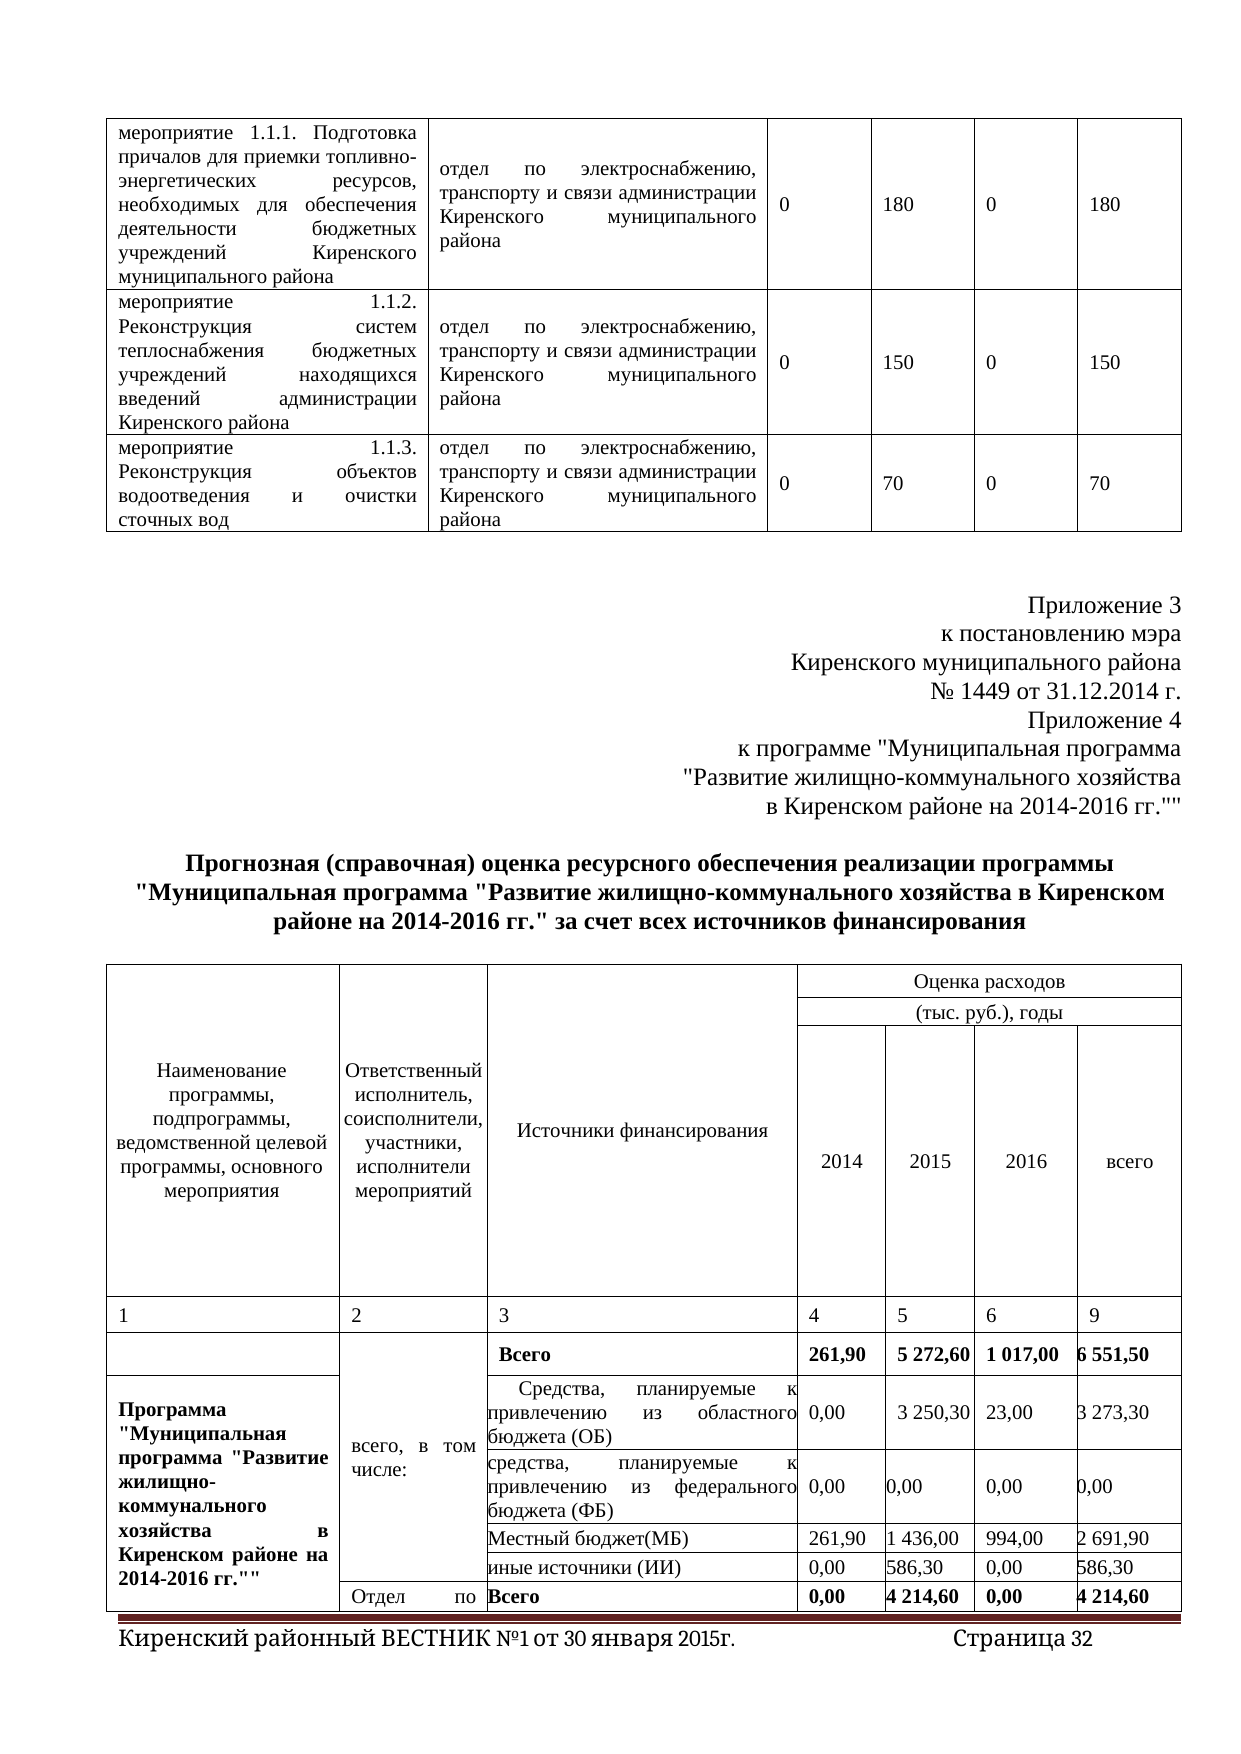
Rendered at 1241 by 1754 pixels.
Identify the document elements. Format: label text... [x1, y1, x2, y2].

table_cell 0,00 [975, 1450, 1077, 1523]
table_cell средства, планируемые к привлечению из федерального бюджета (ФБ) [488, 1450, 797, 1523]
table_cell 150 [872, 290, 974, 434]
table_cell 0,00 [975, 1582, 1077, 1611]
table_cell Всего [488, 1582, 797, 1611]
table_cell 0 [768, 290, 871, 434]
table_cell 9 [1078, 1297, 1181, 1332]
table_cell 261,90 [798, 1333, 885, 1375]
text Приложение 3 [118, 590, 1181, 618]
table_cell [429, 119, 767, 288]
table_cell мероприятие 1.1.3. Реконструкция объектов водоотведения и очистки сточных вод [107, 435, 428, 531]
table_cell 2016 [975, 1026, 1077, 1296]
table_cell 261,90 [798, 1524, 885, 1552]
table_cell 5 272,60 [886, 1333, 974, 1375]
table_cell 0,00 [798, 1553, 885, 1581]
table_cell 3 [488, 1297, 797, 1332]
table_cell 586,30 [1078, 1553, 1181, 1581]
text Приложение 4 [118, 705, 1181, 733]
table_cell 994,00 [975, 1524, 1077, 1552]
text к программе "Муниципальная программа [118, 733, 1181, 762]
table_cell 0,00 [886, 1450, 974, 1523]
table_cell 4 [798, 1297, 885, 1332]
table_cell 6 [975, 1297, 1077, 1332]
table_header Ответственный исполнитель, соисполнители, участники, исполнители мероприятий [340, 965, 487, 1296]
table_cell 1 436,00 [886, 1524, 974, 1552]
table_cell 4 214,60 [1078, 1582, 1181, 1611]
table_cell иные источники (ИИ) [488, 1553, 797, 1581]
table_cell 4 214,60 [886, 1582, 974, 1611]
table_cell 2 691,90 [1078, 1524, 1181, 1552]
table_header Источники финансирования [488, 965, 797, 1296]
table_cell 0,00 [798, 1582, 885, 1611]
table_cell 0,00 [798, 1376, 885, 1448]
table_cell 180 [1078, 119, 1181, 288]
table_cell 0 [768, 435, 871, 531]
table_cell 1 017,00 [975, 1333, 1077, 1375]
table_cell 586,30 [886, 1553, 974, 1581]
table_cell мероприятие 1.1.2. Реконструкция систем теплоснабжения бюджетных учреждений находящихся введений администрации Киренского района [107, 290, 428, 434]
table_cell 0 [975, 119, 1077, 288]
table_cell 0 [768, 119, 871, 288]
table_cell 70 [872, 435, 974, 531]
table_header Наименование программы, подпрограммы, ведомственной целевой программы, основного мероприятия [107, 965, 339, 1296]
table_cell отдел по электроснабжению, транспорту и связи администрации Киренского муниципального района [429, 435, 767, 531]
text в Киренском районе на 2014-2016 гг."" [118, 791, 1181, 820]
table_cell Средства, планируемые к привлечению из областного бюджета (ОБ) [488, 1376, 797, 1448]
table_cell 0,00 [798, 1450, 885, 1523]
table_cell Местный бюджет(МБ) [488, 1524, 797, 1552]
table_cell всего [1078, 1026, 1181, 1296]
table_cell (тыс. руб.), годы [798, 998, 1181, 1025]
table_cell 0 [975, 435, 1077, 531]
table_cell 2 [340, 1297, 487, 1332]
table_cell 150 [1078, 290, 1181, 434]
table_cell 180 [872, 119, 974, 288]
table_cell отдел по электроснабжению, транспорту и связи администрации Киренского муниципального района [429, 290, 767, 434]
table_cell 2014 [798, 1026, 885, 1296]
table_cell 5 [886, 1297, 974, 1332]
table_cell Всего [488, 1333, 797, 1375]
text "Развитие жилищно-коммунального хозяйства [118, 762, 1181, 791]
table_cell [340, 1582, 487, 1611]
table_cell 3 273,30 [1078, 1376, 1181, 1448]
table_cell 0,00 [1078, 1450, 1181, 1523]
table_cell 3 250,30 [886, 1376, 974, 1448]
table_cell 6 551,50 [1078, 1333, 1181, 1375]
table_cell 23,00 [975, 1376, 1077, 1448]
table_cell 0,00 [975, 1553, 1077, 1581]
table_cell 1 [107, 1297, 339, 1332]
table_cell мероприятие 1.1.1. Подготовка причалов для приемки топливно-энергетических ресурсов, необходимых для обеспечения деятельности бюджетных учреждений Киренского муниципального района [107, 119, 428, 288]
table_cell 0 [975, 290, 1077, 434]
table_cell 2015 [886, 1026, 974, 1296]
table_cell всего, в том числе: [340, 1333, 487, 1581]
table_header Оценка расходов [798, 965, 1181, 997]
text Прогнозная (справочная) оценка ресурсного обеспечения реализации программы "Муниципальная программа "Развитие жилищно-коммунального хозяйства в Киренском районе на 2014-2016 гг." за счет всех источников финансирования [118, 848, 1181, 935]
table_cell Программа "Муниципальная программа "Развитие жилищно-коммунального хозяйства в Киренском районе на 2014-2016 гг."" [107, 1376, 339, 1611]
table_cell [107, 1333, 339, 1375]
table_cell 70 [1078, 435, 1181, 531]
text Киренского муниципального района № 1449 от 31.12.2014 г. [118, 647, 1181, 705]
text к постановлению мэра [118, 618, 1181, 647]
